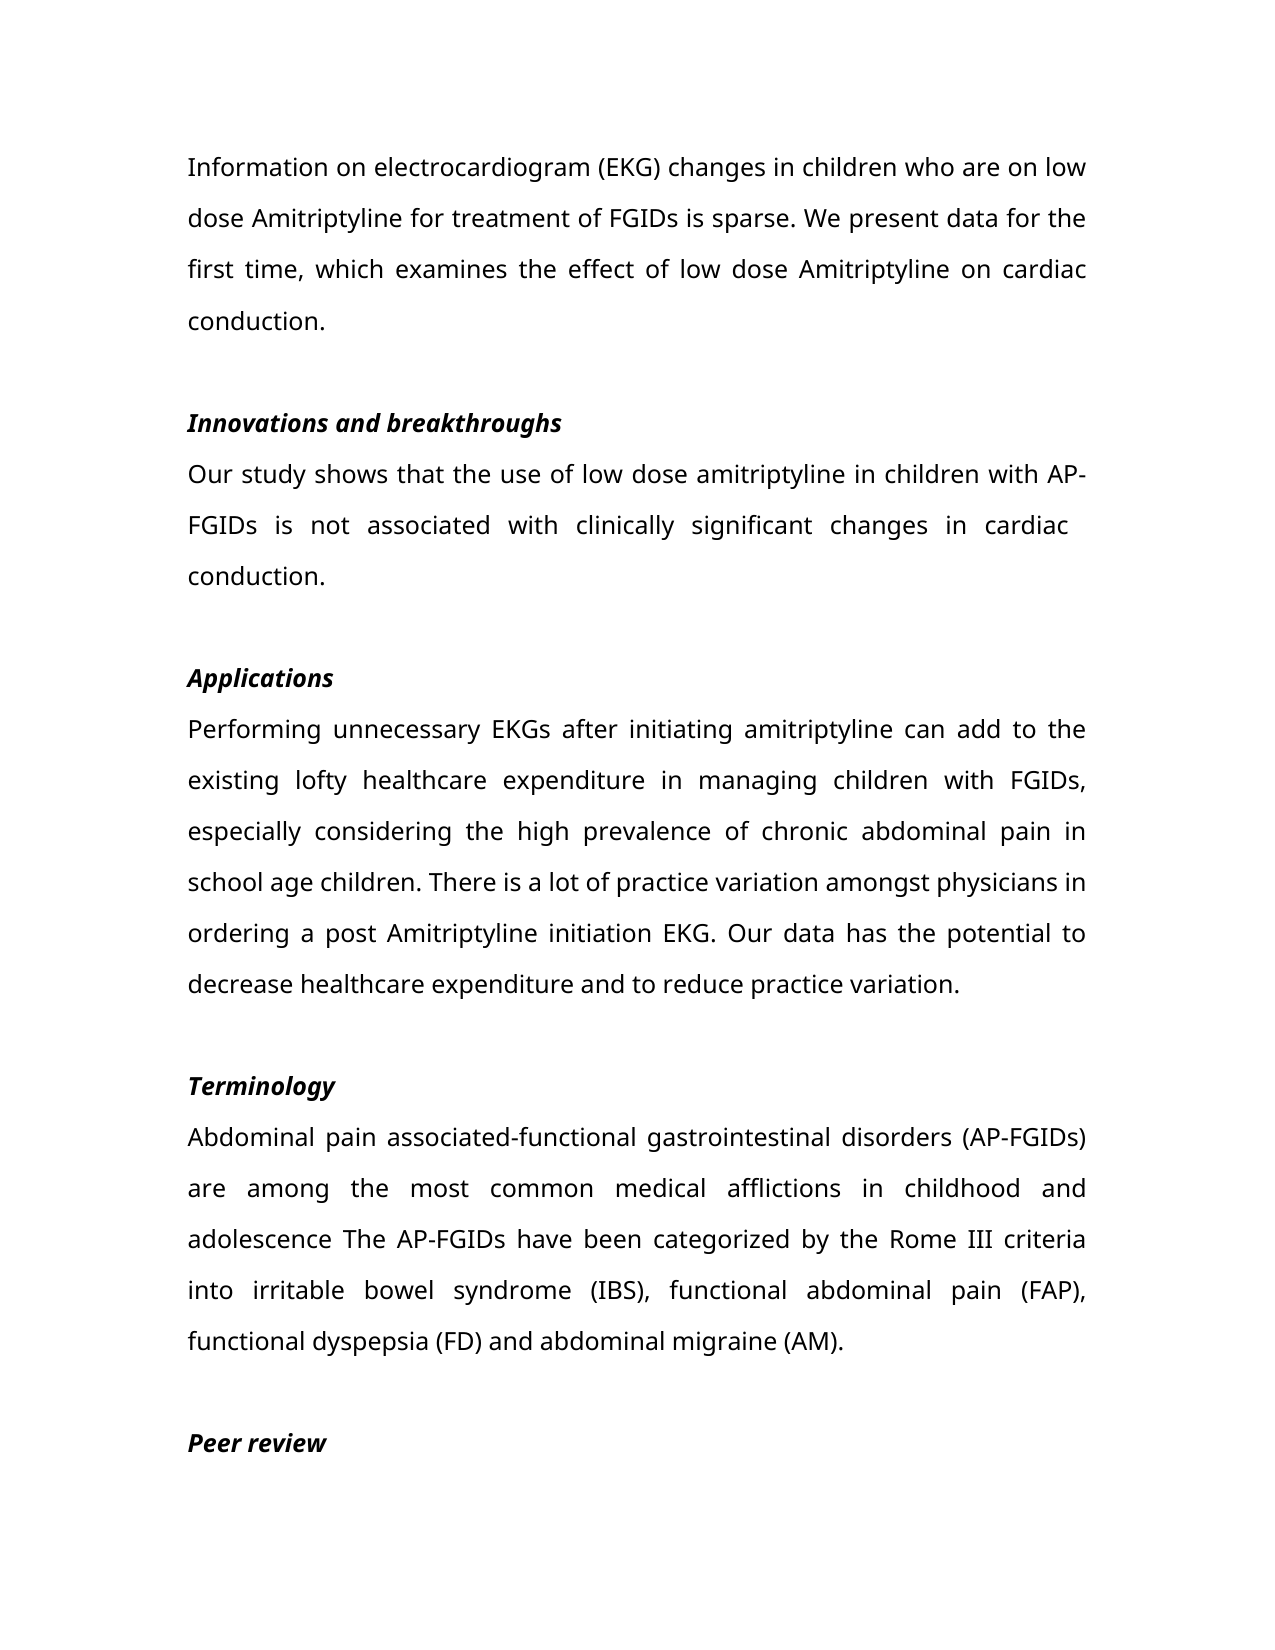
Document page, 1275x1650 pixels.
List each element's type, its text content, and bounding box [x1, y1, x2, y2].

list Information on electrocardiogram (EKG) changes in children who are on low dose Amitriptyline for treatment of FGIDs is sparse. We present data for the first time, which examines the effect of low dose Amitriptyline on cardiac conduction. [187, 150, 1087, 337]
list Peer review [187, 1426, 1087, 1460]
list Innovations and breakthroughs [187, 405, 1087, 439]
list Applications [187, 660, 1087, 694]
list Terminology [187, 1069, 1087, 1103]
list Abdominal pain associated-functional gastrointestinal disorders (AP-FGIDs) are among the most common medical afflictions in childhood and adolescence The AP-FGIDs have been categorized by the Rome III criteria into irritable bowel syndrome (IBS), functional abdominal pain (FAP), functional dyspepsia (FD) and abdominal migraine (AM). [187, 1120, 1087, 1358]
list Performing unnecessary EKGs after initiating amitriptyline can add to the existing lofty healthcare expenditure in managing children with FGIDs, especially considering the high prevalence of chronic abdominal pain in school age children. There is a lot of practice variation amongst physicians in ordering a post Amitriptyline initiation EKG. Our data has the potential to decrease healthcare expenditure and to reduce practice variation. [187, 711, 1087, 1001]
list Our study shows that the use of low dose amitriptyline in children with AP-FGIDs is not associated with clinically significant changes in cardiac conduction. [187, 456, 1087, 592]
